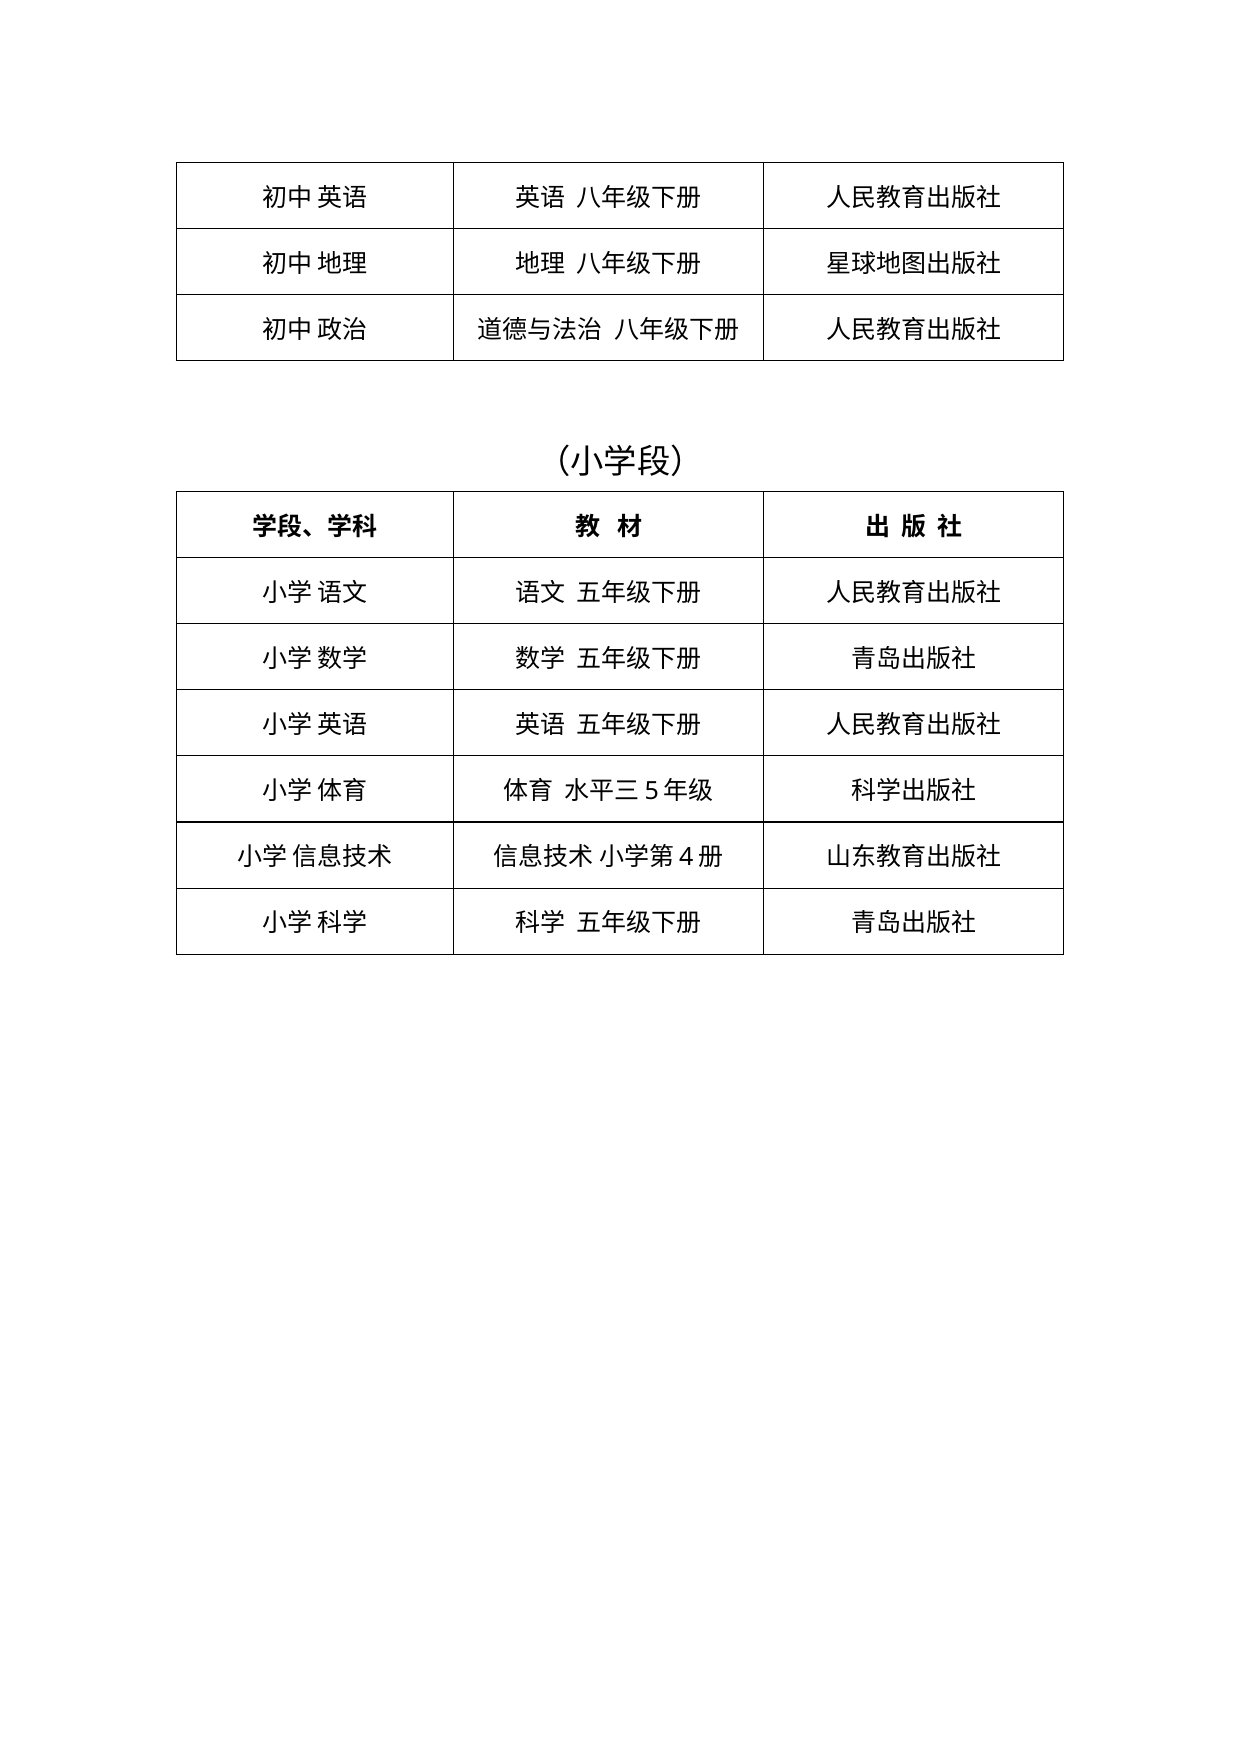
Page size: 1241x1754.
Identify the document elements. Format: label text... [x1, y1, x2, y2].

table_cell 科学 五年级下册 [454, 889, 763, 953]
table_cell 语文 五年级下册 [454, 558, 763, 623]
table_cell 青岛出版社 [764, 889, 1063, 953]
table_cell 英语 八年级下册 [454, 163, 763, 228]
table_cell 小学 语文 [177, 558, 453, 623]
table_cell 人民教育出版社 [764, 558, 1063, 623]
table_cell 数学 五年级下册 [454, 624, 763, 689]
table_header 出 版 社 [764, 492, 1063, 557]
table_cell 初中 英语 [177, 163, 453, 228]
table_cell 地理 八年级下册 [454, 229, 763, 294]
table_cell 星球地图出版社 [764, 229, 1063, 294]
table_cell 山东教育出版社 [764, 823, 1063, 887]
table_cell 小学 数学 [177, 624, 453, 689]
table_cell 人民教育出版社 [764, 690, 1063, 755]
table_header 教 材 [454, 492, 763, 557]
table_cell 小学 信息技术 [177, 823, 453, 887]
table_cell 道德与法治 八年级下册 [454, 295, 763, 360]
table_cell 科学出版社 [764, 756, 1063, 821]
table_cell 体育 水平三5年级 [454, 756, 763, 821]
table_cell 小学 体育 [177, 756, 453, 821]
table_cell 人民教育出版社 [764, 163, 1063, 228]
table_cell 信息技术 小学第4册 [454, 823, 763, 887]
table_cell 英语 五年级下册 [454, 690, 763, 755]
table_cell 初中 地理 [177, 229, 453, 294]
table_cell 人民教育出版社 [764, 295, 1063, 360]
table_cell 初中 政治 [177, 295, 453, 360]
text （小学段） [187, 426, 1053, 491]
table_header 学段、学科 [177, 492, 453, 557]
table_cell 小学 科学 [177, 889, 453, 953]
table_cell 小学 英语 [177, 690, 453, 755]
table_cell 青岛出版社 [764, 624, 1063, 689]
